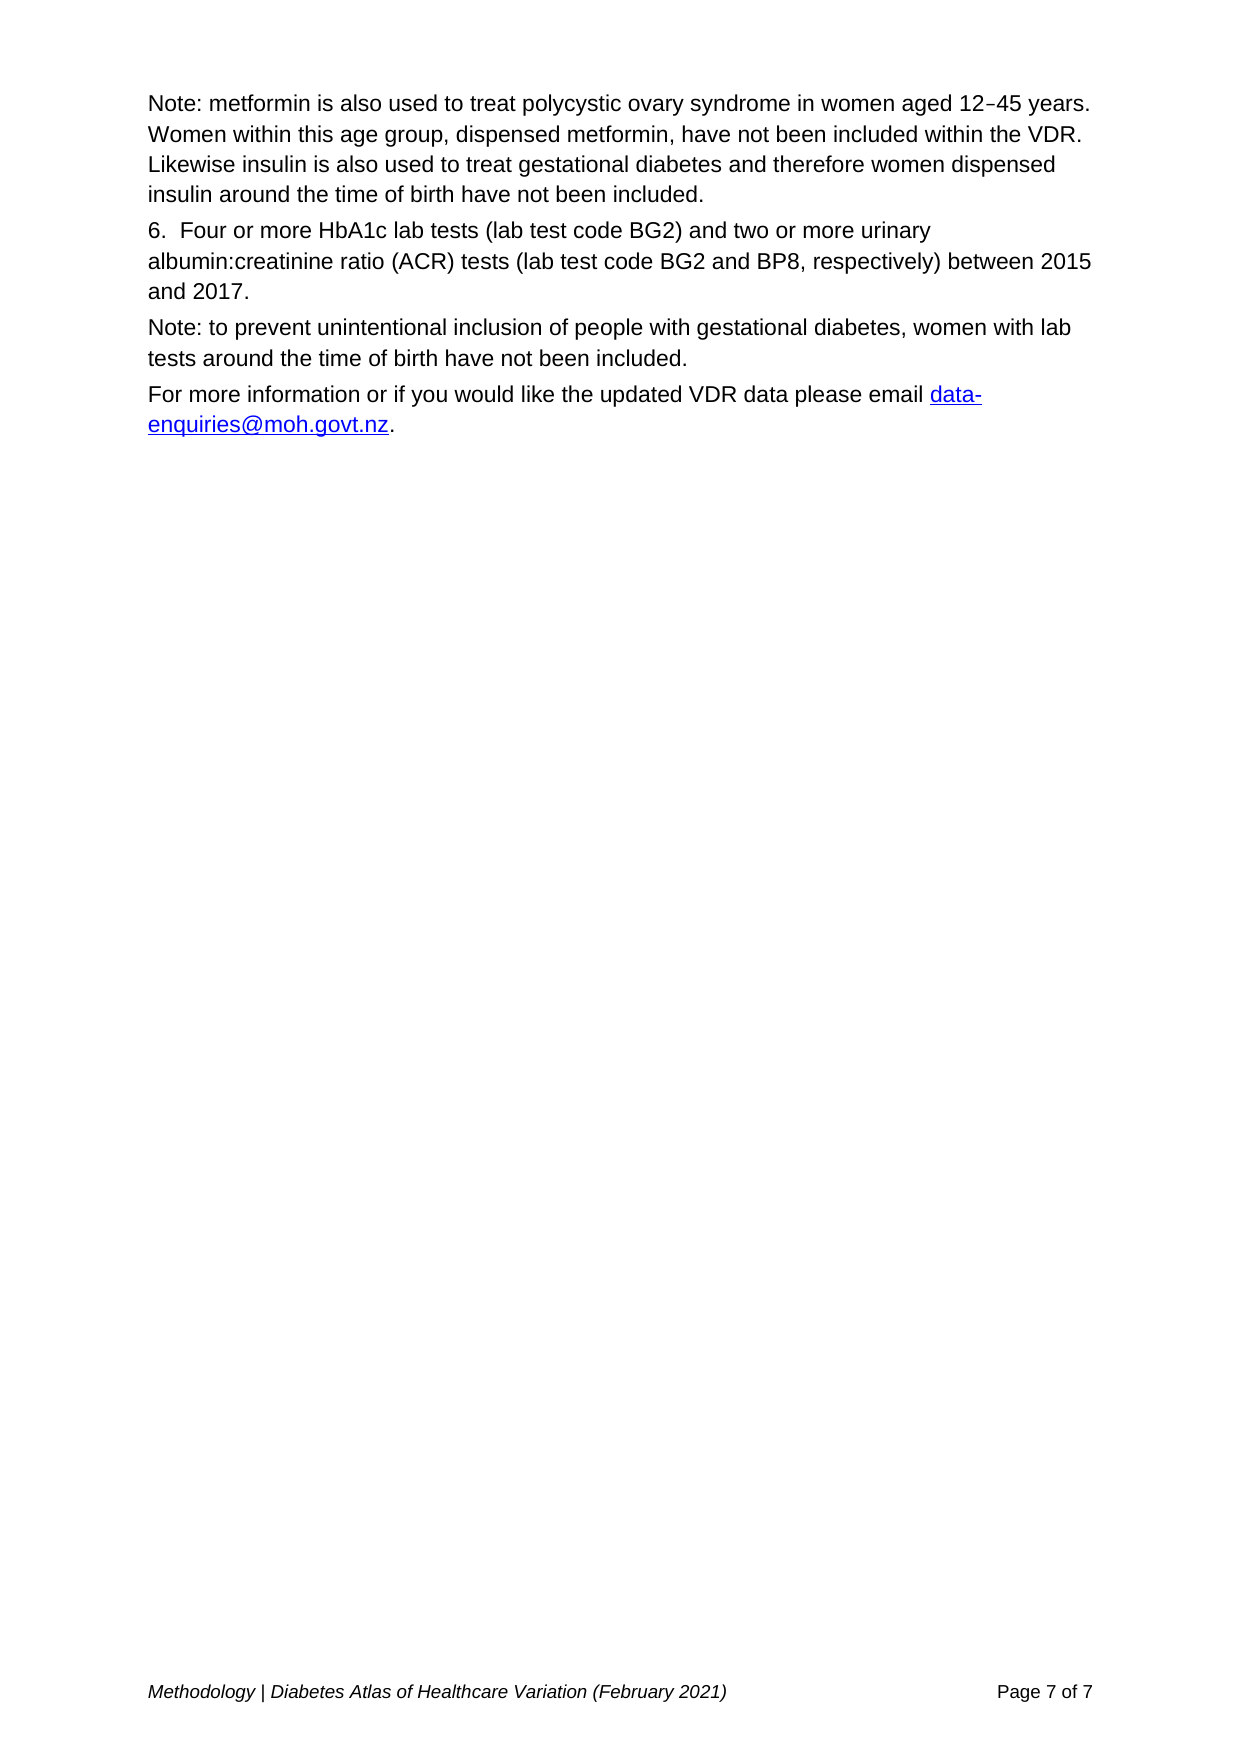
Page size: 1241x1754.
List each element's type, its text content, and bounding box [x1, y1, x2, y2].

text Note: to prevent unintentional inclusion of people with gestational diabetes, women with lab tests around the time of birth have not been included. [148, 314, 1092, 371]
text For more information or if you would like the updated VDR data please email data-enquiries@moh.govt.nz. [148, 381, 1092, 437]
text 6. Four or more HbA1c lab tests (lab test code BG2) and two or more urinary albumin:creatinine ratio (ACR) tests (lab test code BG2 and BP8, respectively) between 2015 and 2017. [148, 217, 1092, 304]
text Note: metformin is also used to treat polycystic ovary syndrome in women aged 12‒45 years. Women within this age group, dispensed metformin, have not been included within the VDR. Likewise insulin is also used to treat gestational diabetes and therefore women dispensed insulin around the time of birth have not been included. [148, 89, 1092, 207]
